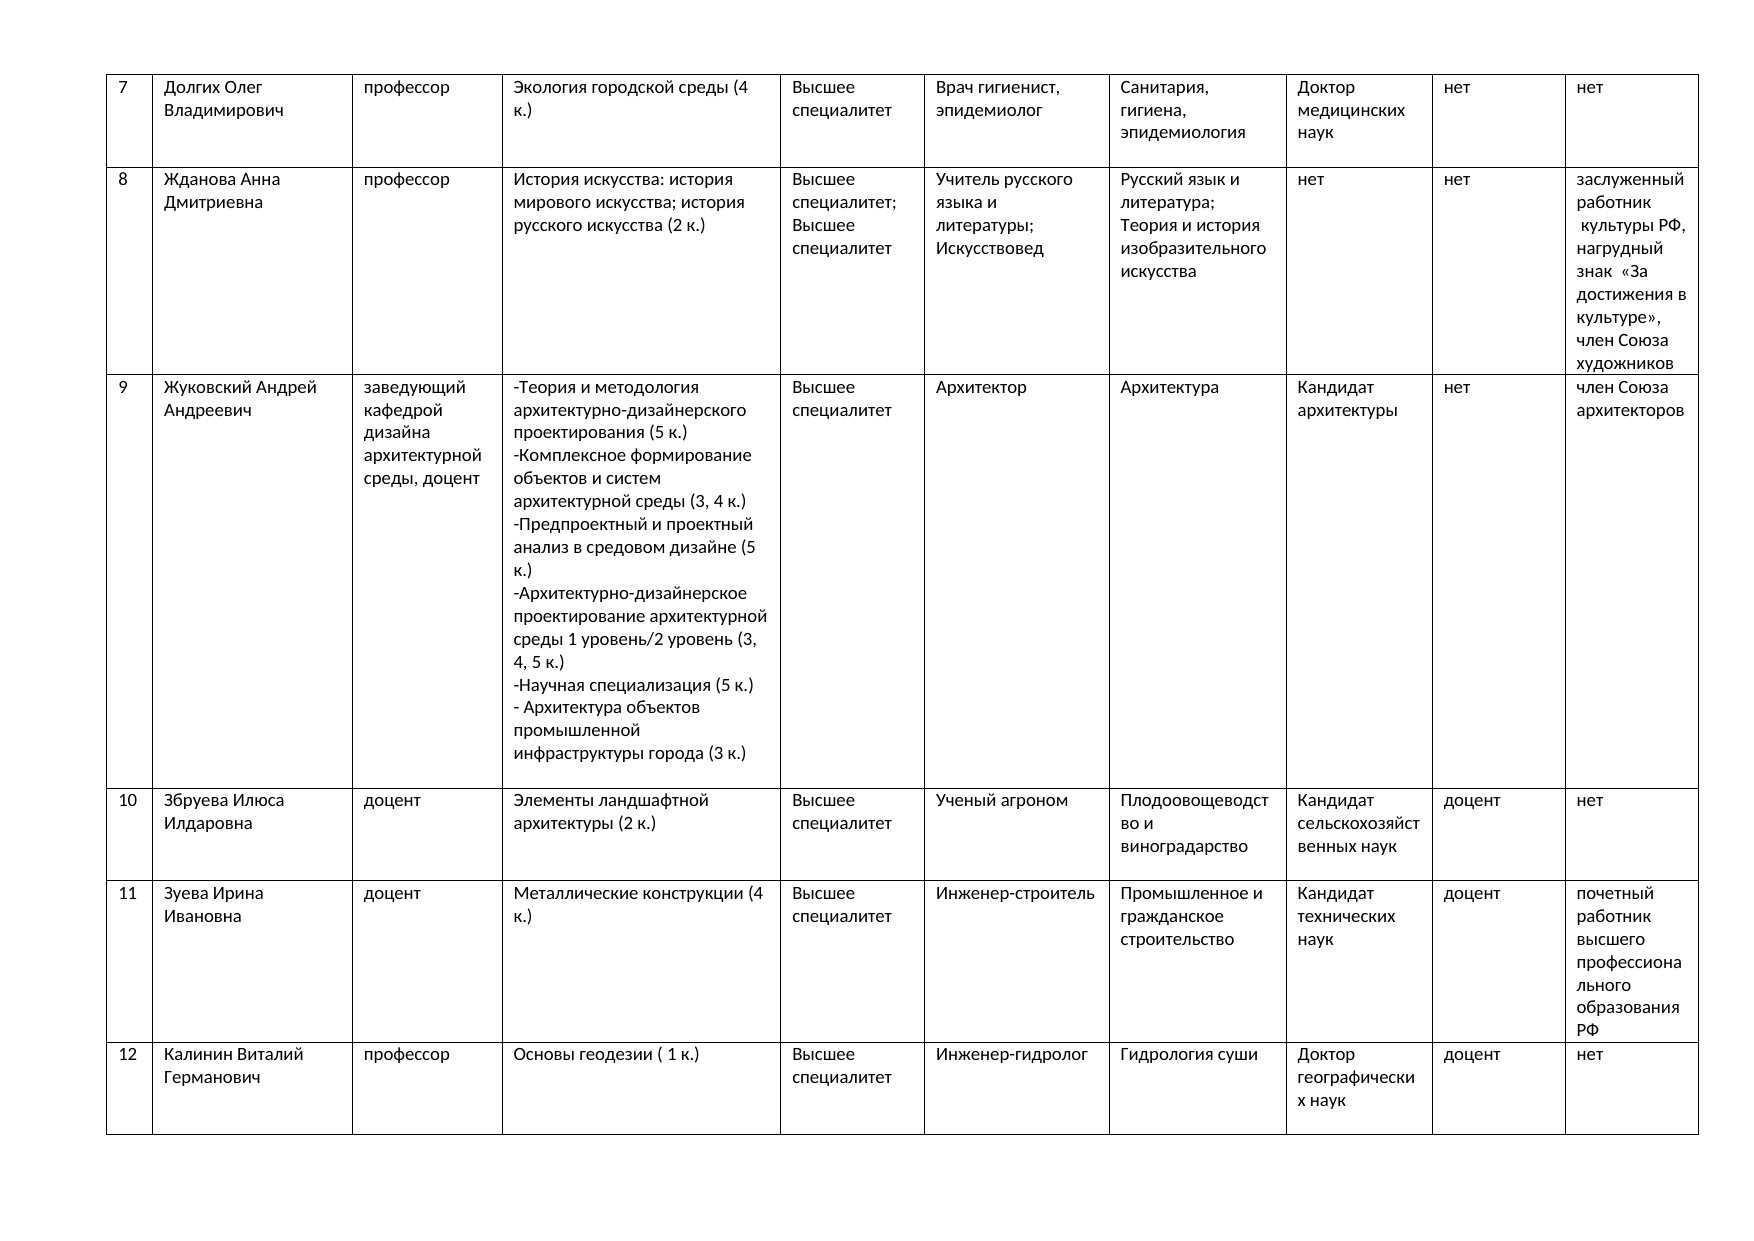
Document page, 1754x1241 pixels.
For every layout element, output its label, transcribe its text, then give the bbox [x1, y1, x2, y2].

table_cell Жуковский Андрей Андреевич [153, 375, 352, 787]
table_cell Збруева Илюса Илдаровна [153, 789, 352, 880]
table_cell доцент [1433, 789, 1565, 880]
table_cell Экология городской среды (4 к.) [503, 75, 780, 167]
table_cell Промышленное и гражданское строительство [1110, 881, 1286, 1042]
table_cell Учитель русского языка и литературы; Искусствовед [925, 168, 1109, 374]
table_cell профессор [353, 75, 502, 167]
table_cell член Союза архитекторов [1566, 375, 1698, 787]
table_cell Кандидат архитектуры [1287, 375, 1432, 787]
table_cell Высшее специалитет [781, 789, 924, 880]
table_cell Долгих Олег Владимирович [153, 75, 352, 167]
table_cell Высшее специалитет; Высшее специалитет [781, 168, 924, 374]
table_cell Кандидат технических наук [1287, 881, 1432, 1042]
table_cell Ученый агроном [925, 789, 1109, 880]
table_cell нет [1433, 375, 1565, 787]
table_cell нет [1566, 75, 1698, 167]
table_cell Высшее специалитет [781, 375, 924, 787]
table_cell Кандидат сельскохозяйственных наук [1287, 789, 1432, 880]
table_cell нет [1566, 789, 1698, 880]
table_cell История искусства: история мирового искусства; история русского искусства (2 к.) [503, 168, 780, 374]
table_cell Архитектор [925, 375, 1109, 787]
table_cell Инженер-строитель [925, 881, 1109, 1042]
table_cell Зуева Ирина Ивановна [153, 881, 352, 1042]
table_cell Высшее специалитет [781, 75, 924, 167]
table_cell профессор [353, 1043, 502, 1134]
table_cell Элементы ландшафтной архитектуры (2 к.) [503, 789, 780, 880]
table_cell нет [1433, 168, 1565, 374]
table_cell профессор [353, 168, 502, 374]
table_cell почетный работник высшего профессионального образования РФ [1566, 881, 1698, 1042]
table_cell 11 [107, 881, 152, 1042]
table_cell нет [1566, 1043, 1698, 1134]
table_cell Высшее специалитет [781, 1043, 924, 1134]
table_cell Гидрология суши [1110, 1043, 1286, 1134]
table_cell доцент [353, 789, 502, 880]
table_cell 8 [107, 168, 152, 374]
table_cell доцент [1433, 1043, 1565, 1134]
table_cell Жданова Анна Дмитриевна [153, 168, 352, 374]
table_cell 10 [107, 789, 152, 880]
table_cell Калинин Виталий Германович [153, 1043, 352, 1134]
table_cell Санитария, гигиена, эпидемиология [1110, 75, 1286, 167]
table_cell доцент [1433, 881, 1565, 1042]
table_cell 9 [107, 375, 152, 787]
table_cell нет [1287, 168, 1432, 374]
table_cell Врач гигиенист, эпидемиолог [925, 75, 1109, 167]
table_cell Основы геодезии ( 1 к.) [503, 1043, 780, 1134]
table_cell 7 [107, 75, 152, 167]
table_cell заведующий кафедрой дизайна архитектурной среды, доцент [353, 375, 502, 787]
table_cell Высшее специалитет [781, 881, 924, 1042]
table_cell Архитектура [1110, 375, 1286, 787]
table_cell Плодоовощеводство и виноградарство [1110, 789, 1286, 880]
table_cell заслуженный работник культуры РФ, нагрудный знак «За достижения в культуре», член Союза художников [1566, 168, 1698, 374]
table_cell Доктор медицинских наук [1287, 75, 1432, 167]
table_cell доцент [353, 881, 502, 1042]
table_cell нет [1433, 75, 1565, 167]
table_cell 12 [107, 1043, 152, 1134]
table_cell Русский язык и литература; Теория и история изобразительного искусства [1110, 168, 1286, 374]
table_cell Доктор географических наук [1287, 1043, 1432, 1134]
table_cell Металлические конструкции (4 к.) [503, 881, 780, 1042]
table_cell -Теория и методология архитектурно-дизайнерского проектирования (5 к.) -Комплексное формирование объектов и систем архитектурной среды (3, 4 к.) -Предпроектный и проектный анализ в средовом дизайне (5 к.) -Архитектурно-дизайнерское проектирование архитектурной среды 1 уровень/2 уровень (3, 4, 5 к.) -Научная специализация (5 к.) - Архитектура объектов промышленной инфраструктуры города (3 к.) [503, 375, 780, 787]
table_cell Инженер-гидролог [925, 1043, 1109, 1134]
